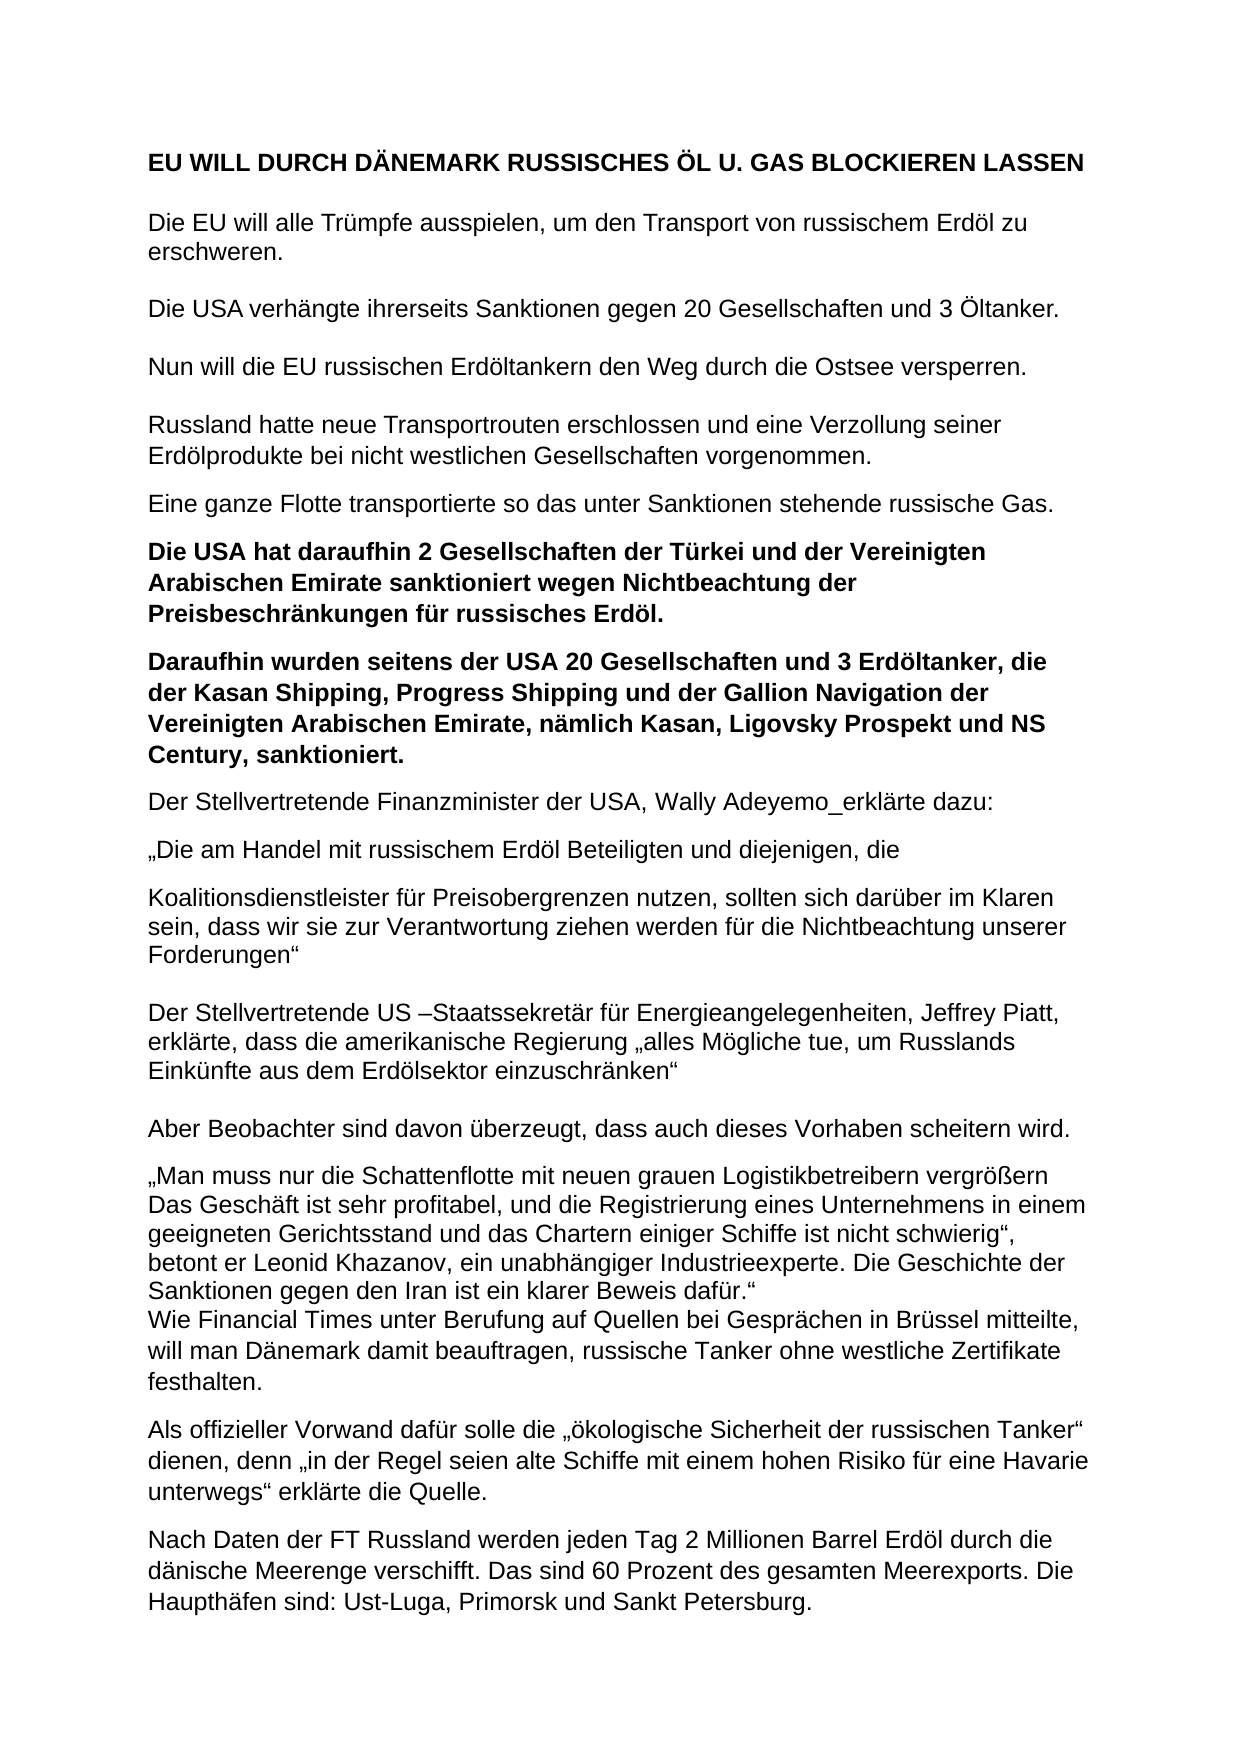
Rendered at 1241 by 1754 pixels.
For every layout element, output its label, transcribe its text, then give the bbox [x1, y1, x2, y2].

text Die USA verhängte ihrerseits Sanktionen gegen 20 Gesellschaften und 3 Öltanker. [148, 294, 1093, 323]
text Die USA hat daraufhin 2 Gesellschaften der Türkei und der Vereinigten Arabischen Emirate sanktioniert wegen Nichtbeachtung der Preisbeschränkungen für russisches Erdöl. [148, 537, 1093, 628]
text Koalitionsdienstleister für Preisobergrenzen nutzen, sollten sich darüber im Klaren sein, dass wir sie zur Verantwortung ziehen werden für die Nichtbeachtung unserer Forderungen“ [148, 883, 1093, 969]
text „Die am Handel mit russischem Erdöl Beteiligten und diejenigen, die [148, 835, 1093, 864]
text Der Stellvertretende US –Staatssekretär für Energieangelegenheiten, Jeffrey Piatt, erklärte, dass die amerikanische Regierung „alles Mögliche tue, um Russlands Einkünfte aus dem Erdölsektor einzuschränken“ [148, 998, 1093, 1084]
text Eine ganze Flotte transportierte so das unter Sanktionen stehende russische Gas. [148, 489, 1093, 518]
text Daraufhin wurden seitens der USA 20 Gesellschaften und 3 Erdöltanker, die der Kasan Shipping, Progress Shipping und der Gallion Navigation der Vereinigten Arabischen Emirate, nämlich Kasan, Ligovsky Prospekt und NS Century, sanktioniert. [148, 647, 1093, 768]
text „Man muss nur die Schattenflotte mit neuen grauen Logistikbetreibern vergrößern [148, 1161, 1093, 1190]
text Nun will die EU russischen Erdöltankern den Weg durch die Ostsee versperren. [148, 352, 1093, 381]
text Als offizieller Vorwand dafür solle die „ökologische Sicherheit der russischen Tanker“ dienen, denn „in der Regel seien alte Schiffe mit einem hohen Risiko für eine Havarie unterwegs“ erklärte die Quelle. [148, 1415, 1093, 1506]
text Wie Financial Times unter Berufung auf Quellen bei Gesprächen in Brüssel mitteilte, will man Dänemark damit beauftragen, russische Tanker ohne westliche Zertifikate festhalten. [148, 1305, 1093, 1396]
text Das Geschäft ist sehr profitabel, und die Registrierung eines Unternehmens in einem geeigneten Gerichtsstand und das Chartern einiger Schiffe ist nicht schwierig“, betont er Leonid Khazanov, ein unabhängiger Industrieexperte. Die Geschichte der Sanktionen gegen den Iran ist ein klarer Beweis dafür.“ [148, 1190, 1093, 1305]
text Der Stellvertretende Finanzminister der USA, Wally Adeyemo_erklärte dazu: [148, 787, 1093, 816]
text Russland hatte neue Transportrouten erschlossen und eine Verzollung seiner Erdölprodukte bei nicht westlichen Gesellschaften vorgenommen. [148, 410, 1093, 470]
text EU WILL DURCH DÄNEMARK RUSSISCHES ÖL U. GAS BLOCKIEREN LASSEN [148, 148, 1093, 176]
text Aber Beobachter sind davon überzeugt, dass auch dieses Vorhaben scheitern wird. [148, 1114, 1093, 1142]
text Die EU will alle Trümpfe ausspielen, um den Transport von russischem Erdöl zu erschweren. [148, 208, 1093, 265]
text Nach Daten der FT Russland werden jeden Tag 2 Millionen Barrel Erdöl durch die dänische Meerenge verschifft. Das sind 60 Prozent des gesamten Meerexports. Die Haupthäfen sind: Ust-Luga, Primorsk und Sankt Petersburg. [148, 1525, 1093, 1616]
